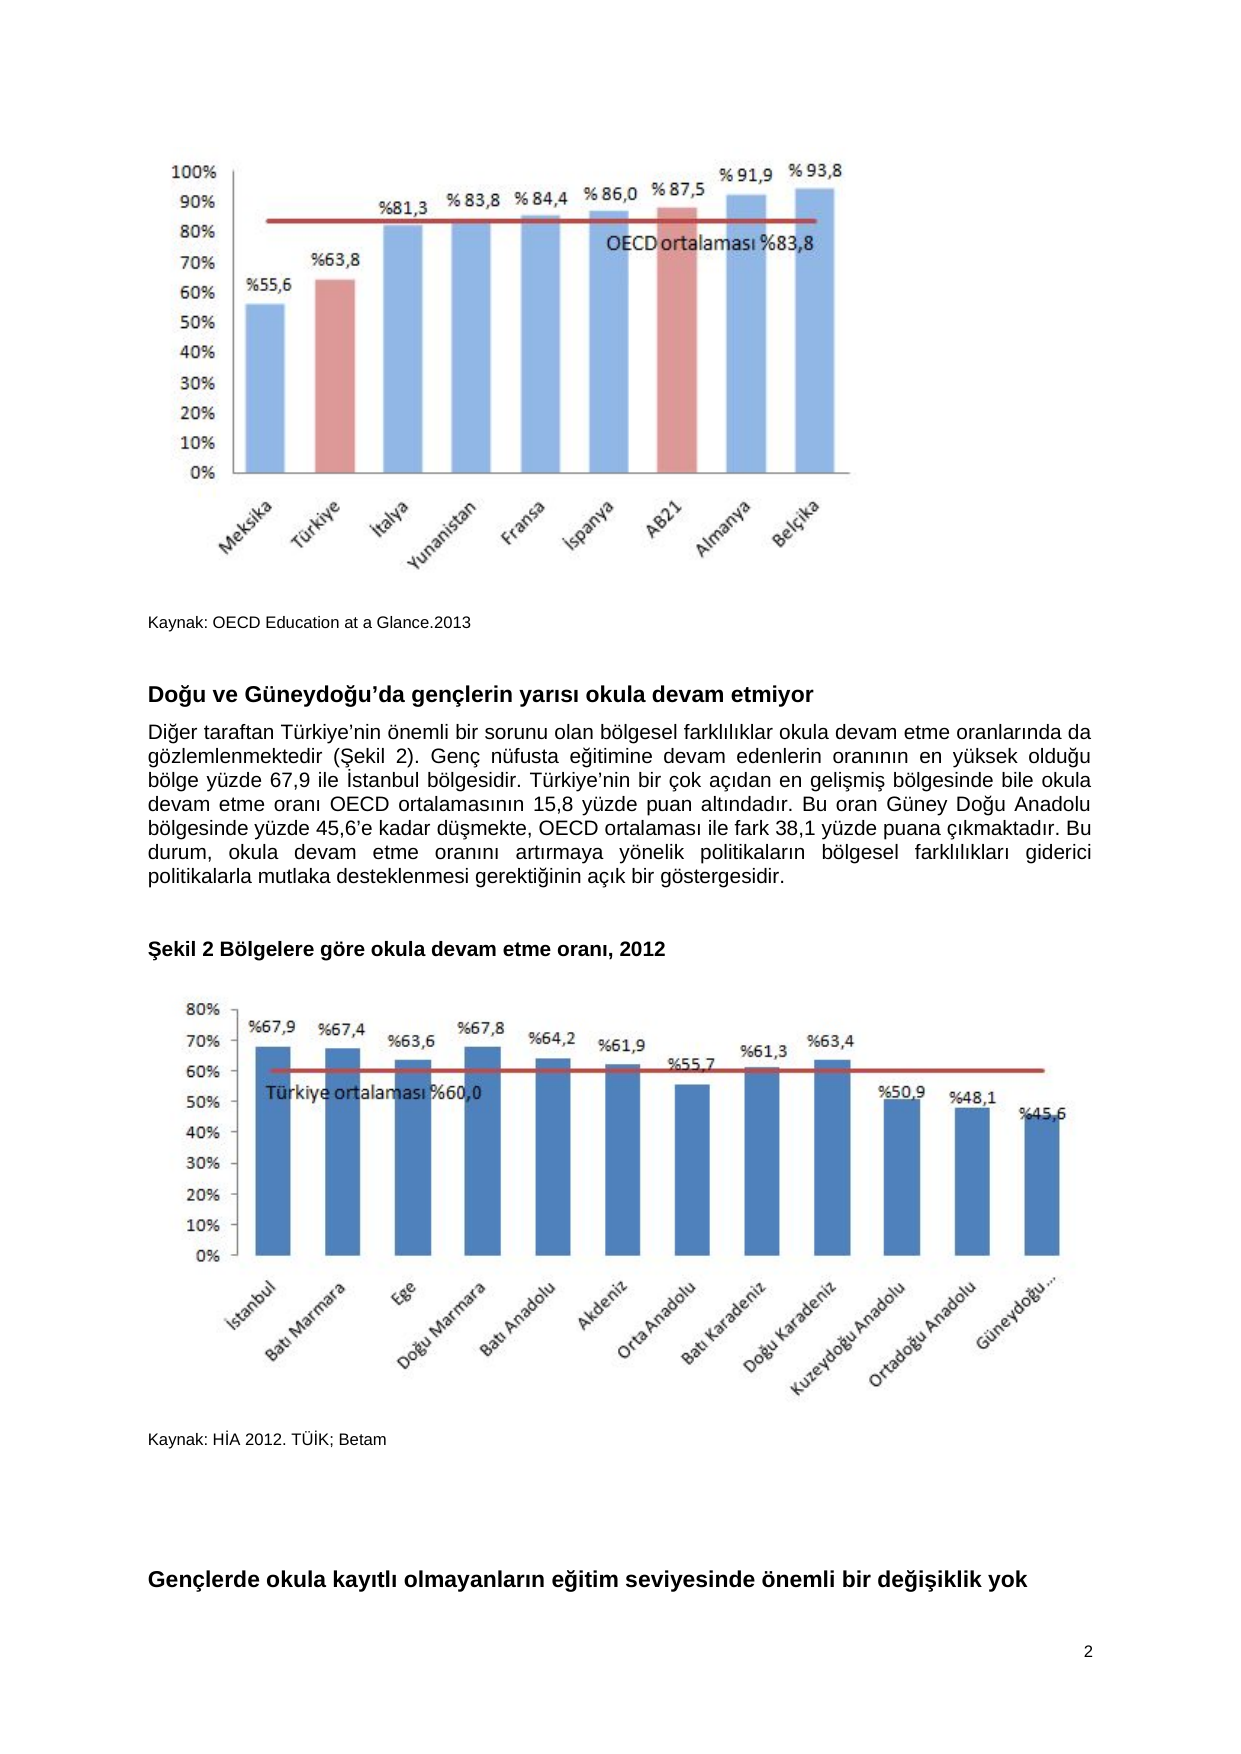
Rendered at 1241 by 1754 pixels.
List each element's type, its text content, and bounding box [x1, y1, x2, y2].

text Kaynak: HİA 2012. TÜİK; Betam [148, 1429, 1093, 1448]
text Şekil 2 Bölgelere göre okula devam etme oranı, 2012 [148, 937, 1093, 961]
picture [147, 147, 873, 601]
picture [147, 973, 1093, 1417]
text Kaynak: OECD Education at a Glance.2013 [148, 613, 1093, 632]
text Doğu ve Güneydoğu’da gençlerin yarısı okula devam etmiyor [148, 681, 1093, 708]
text Diğer taraftan Türkiye’nin önemli bir sorunu olan bölgesel farklılıklar okula devam etme oranlarında da gözlemlenmektedir (Şekil 2). Genç nüfusta eğitimine devam edenlerin oranının en yüksek olduğu bölge yüzde 67,9 ile İstanbul bölgesidir. Türkiye’nin bir çok açıdan en gelişmiş bölgesinde bile okula devam etme oranı OECD ortalamasının 15,8 yüzde puan altındadır. Bu oran Güney Doğu Anadolu bölgesinde yüzde 45,6’e kadar düşmekte, OECD ortalaması ile fark 38,1 yüzde puana çıkmaktadır. Bu durum, okula devam etme oranını artırmaya yönelik politikaların bölgesel farklılıkları giderici politikalarla mutlaka desteklenmesi gerektiğinin açık bir göstergesidir. [148, 720, 1093, 888]
text Gençlerde okula kayıtlı olmayanların eğitim seviyesinde önemli bir değişiklik yok [148, 1566, 1093, 1592]
